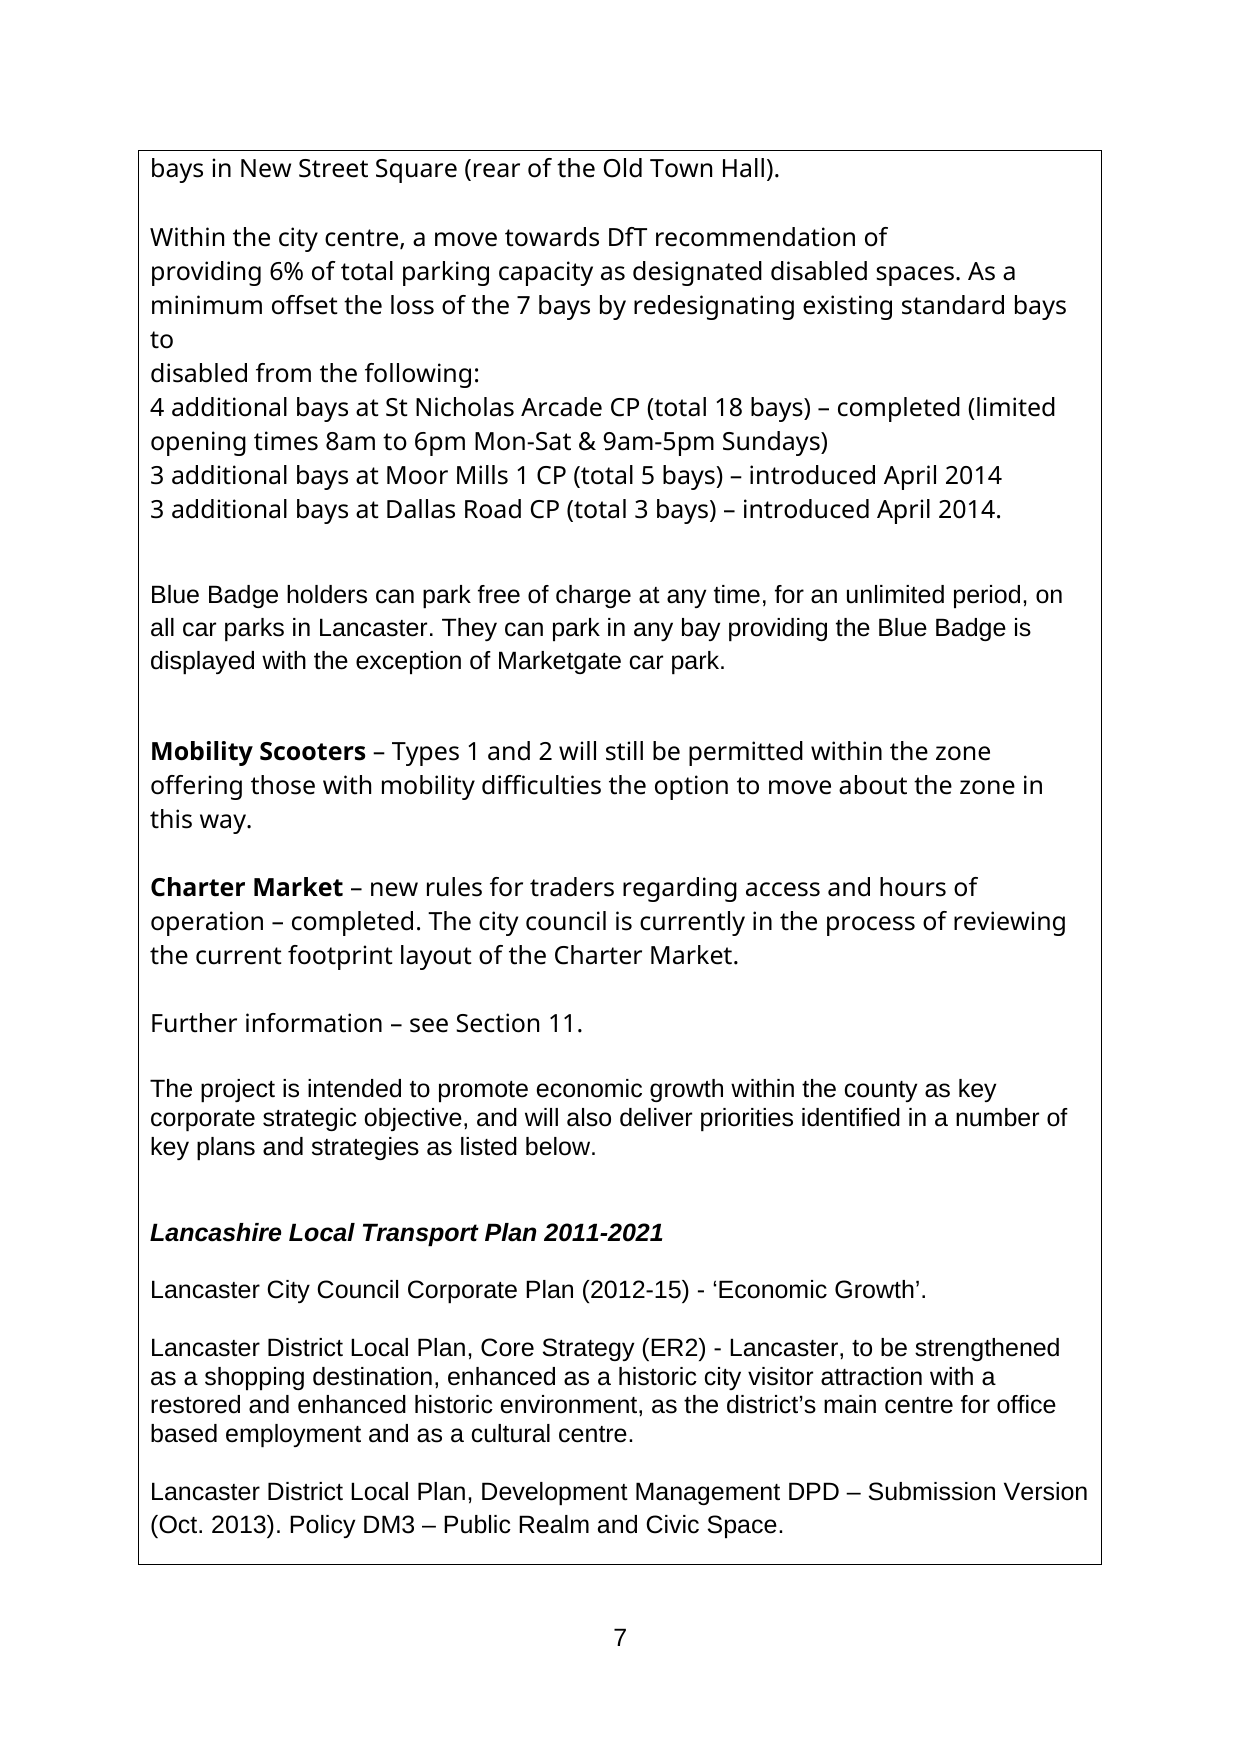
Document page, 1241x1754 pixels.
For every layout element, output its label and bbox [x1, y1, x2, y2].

table_header [139, 151, 1101, 1563]
